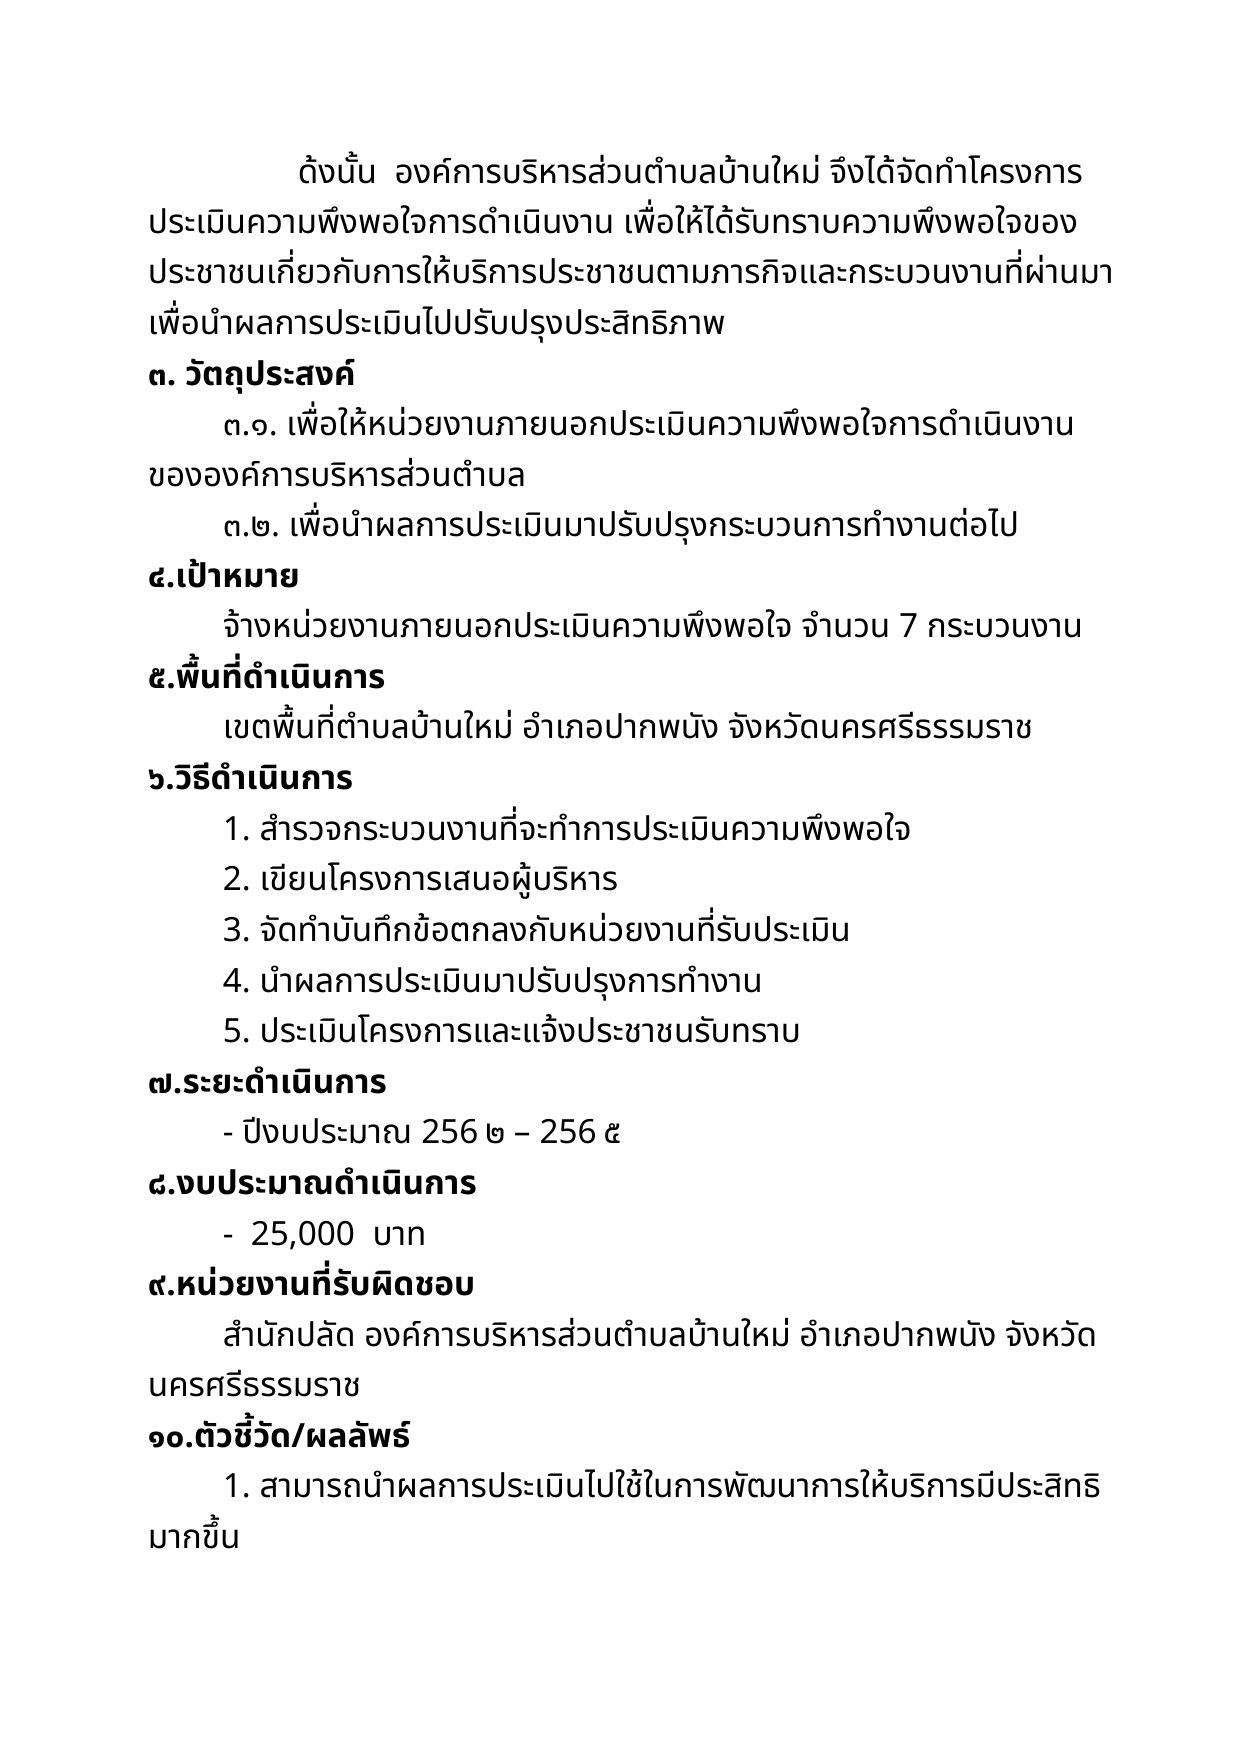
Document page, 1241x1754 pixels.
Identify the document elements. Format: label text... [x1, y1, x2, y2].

text 1. สำรวจกระบวนงานที่จะทำการประเมินความพึงพอใจ [148, 804, 1122, 855]
text ๖.วิธีดำเนินการ [148, 754, 1122, 804]
text 5. ประเมินโครงการและแจ้งประชาชนรับทราบ [148, 1007, 1122, 1058]
text 4. นำผลการประเมินมาปรับปรุงการทำงาน [148, 956, 1122, 1007]
text ด้งนั้น องค์การบริหารส่วนตำบลบ้านใหม่ จึงได้จัดทำโครงการประเมินความพึงพอใจการดำเนินงาน เพื่อให้ได้รับทราบความพึงพอใจของประชาชนเกี่ยวกับการให้บริการประชาชนตามภารกิจและกระบวนงานที่ผ่านมา เพื่อนำผลการประเมินไปปรับปรุงประสิทธิภาพ [148, 148, 1122, 349]
text ๓.๑. เพื่อให้หน่วยงานภายนอกประเมินความพึงพอใจการดำเนินงานขององค์การบริหารส่วนตำบล [148, 400, 1122, 501]
text ๓.๒. เพื่อนำผลการประเมินมาปรับปรุงกระบวนการทำงานต่อไป [148, 501, 1122, 552]
text ๕.พื้นที่ดำเนินการ [148, 653, 1122, 703]
text สำนักปลัด องค์การบริหารส่วนตำบลบ้านใหม่ อำเภอปากพนัง จังหวัดนครศรีธรรมราช [148, 1311, 1122, 1412]
text 2. เขียนโครงการเสนอผู้บริหาร [148, 855, 1122, 906]
text จ้างหน่วยงานภายนอกประเมินความพึงพอใจ จำนวน 7 กระบวนงาน [148, 602, 1122, 653]
text ๗.ระยะดำเนินการ [148, 1058, 1122, 1108]
text - 25,000 บาท [148, 1209, 1122, 1260]
text - ปีงบประมาณ 256๒ – 256๕ [148, 1108, 1122, 1159]
text ๔.เป้าหมาย [148, 552, 1122, 602]
text ๙.หน่วยงานที่รับผิดชอบ [148, 1260, 1122, 1311]
text 1. สามารถนำผลการประเมินไปใช้ในการพัฒนาการให้บริการมีประสิทธิมากขึ้น [148, 1462, 1122, 1563]
text เขตพื้นที่ตำบลบ้านใหม่ อำเภอปากพนัง จังหวัดนครศรีธรรมราช [148, 703, 1122, 754]
text 3. จัดทำบันทึกข้อตกลงกับหน่วยงานที่รับประเมิน [148, 906, 1122, 956]
text ๘.งบประมาณดำเนินการ [148, 1159, 1122, 1209]
text ๑๐.ตัวชี้วัด/ผลลัพธ์ [148, 1412, 1122, 1462]
text ๓. วัตถุประสงค์ [148, 349, 1122, 400]
